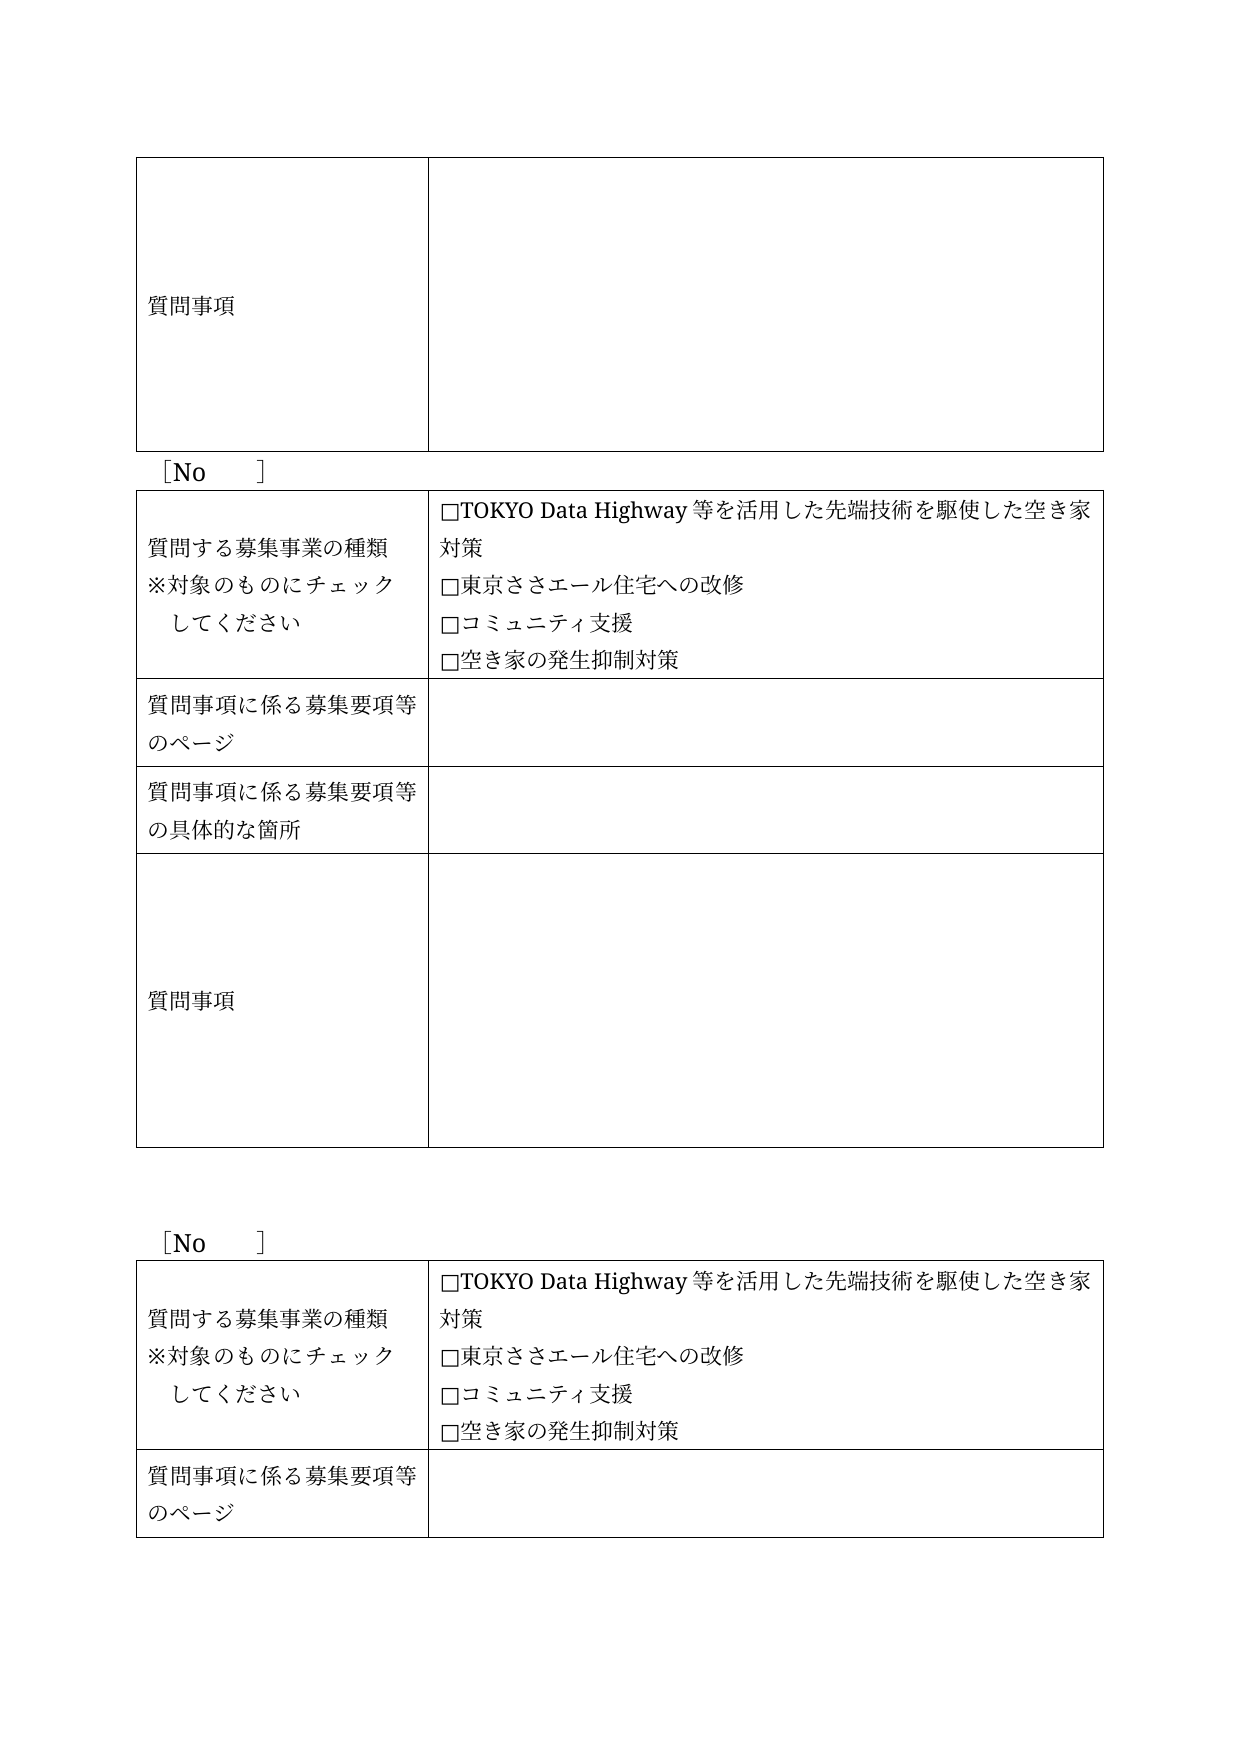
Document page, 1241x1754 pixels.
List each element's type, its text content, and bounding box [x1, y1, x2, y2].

table_cell [429, 854, 1103, 1147]
table_header 質問する募集事業の種類 ※対象のものにチェックしてください [137, 1261, 428, 1449]
table_header 質問する募集事業の種類 ※対象のものにチェックしてください [137, 491, 428, 678]
table_cell 質問事項に係る募集要項等の具体的な箇所 [137, 767, 428, 852]
text ［No ］ [148, 452, 1092, 490]
table_cell [429, 767, 1103, 852]
table_header □TOKYO Data Highway等を活用した先端技術を駆使した空き家対策 □東京ささエール住宅への改修 □コミュニティ支援 □空き家の発生抑制対策 [429, 491, 1103, 678]
text ［No ］ [148, 1223, 1092, 1260]
table_header □TOKYO Data Highway等を活用した先端技術を駆使した空き家対策 □東京ささエール住宅への改修 □コミュニティ支援 □空き家の発生抑制対策 [429, 1261, 1103, 1449]
table_cell [429, 679, 1103, 766]
table_cell [429, 158, 1103, 451]
table_cell 質問事項 [137, 854, 428, 1147]
table_cell [429, 1450, 1103, 1537]
table_cell 質問事項に係る募集要項等のページ [137, 679, 428, 766]
table_cell 質問事項 [137, 158, 428, 451]
table_cell 質問事項に係る募集要項等のページ [137, 1450, 428, 1537]
